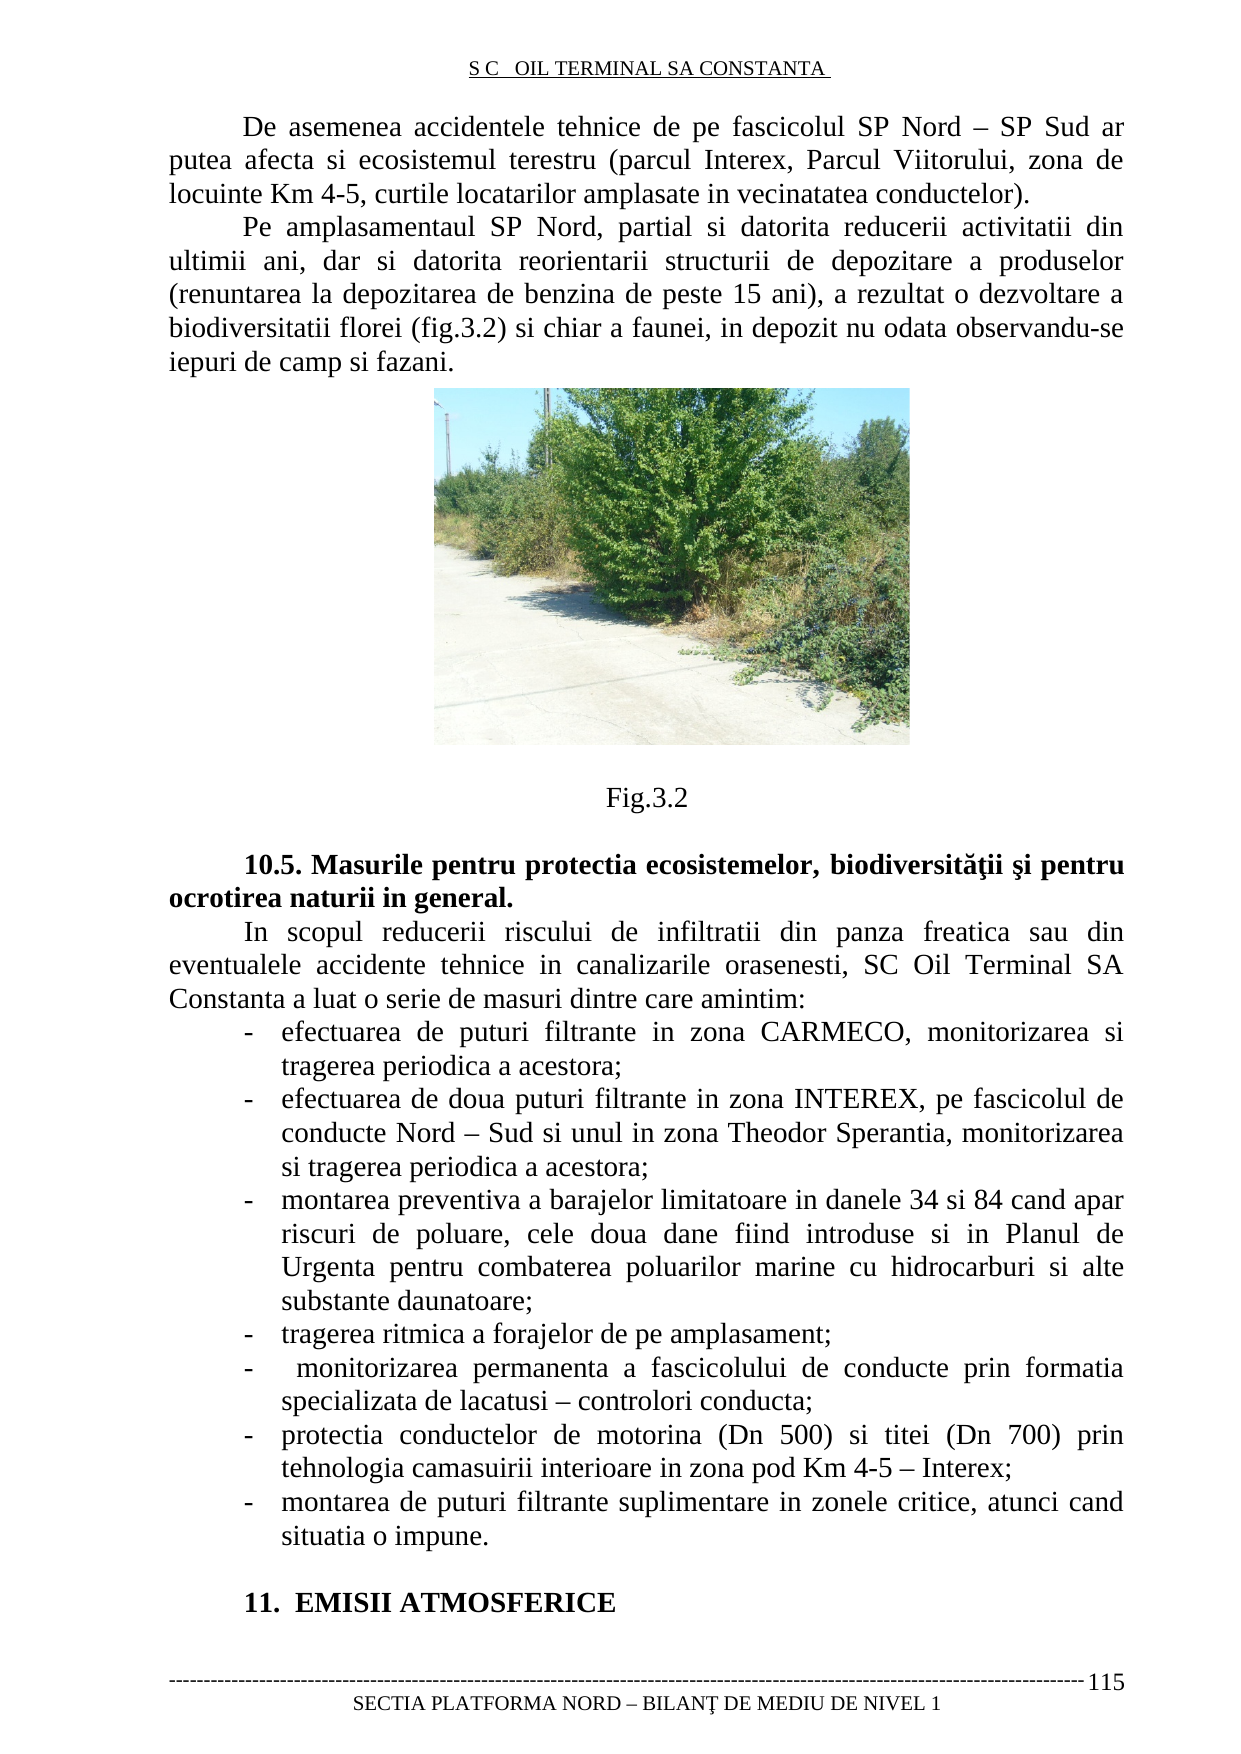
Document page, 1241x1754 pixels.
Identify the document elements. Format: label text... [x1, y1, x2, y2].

text 10.5. Masurile pentru protectia ecosistemelor, biodiversităţii şi pentru ocrotirea naturii in general. [169, 847, 1125, 914]
text In scopul reducerii riscului de infiltratii din panza freatica sau din eventualele accidente tehnice in canalizarile orasenesti, SC Oil Terminal SA Constanta a luat o serie de masuri dintre care amintim: [169, 914, 1125, 1014]
text Fig.3.2 [169, 780, 1125, 813]
list monitorizarea permanenta a fascicolului de conducte prin formatia specializata de lacatusi – controlori conducta; [244, 1350, 1125, 1417]
text De asemenea accidentele tehnice de pe fascicolul SP Nord – SP Sud ar putea afecta si ecosistemul terestru (parcul Interex, Parcul Viitorului, zona de locuinte Km 4-5, curtile locatarilor amplasate in vecinatatea conductelor). [169, 109, 1125, 209]
picture [434, 388, 910, 745]
list montarea preventiva a barajelor limitatoare in danele 34 si 84 cand apar riscuri de poluare, cele doua dane fiind introduse si in Planul de Urgenta pentru combaterea poluarilor marine cu hidrocarburi si alte substante daunatoare; [244, 1182, 1125, 1316]
list efectuarea de puturi filtrante in zona CARMECO, monitorizarea si tragerea periodica a acestora; [244, 1014, 1125, 1082]
list tragerea ritmica a forajelor de pe amplasament; [244, 1316, 1125, 1350]
list protectia conductelor de motorina (Dn 500) si titei (Dn 700) prin tehnologia camasuirii interioare in zona pod Km 4-5 – Interex; [244, 1417, 1125, 1484]
list montarea de puturi filtrante suplimentare in zonele critice, atunci cand situatia o impune. [244, 1484, 1125, 1551]
list efectuarea de doua puturi filtrante in zona INTEREX, pe fascicolul de conducte Nord – Sud si unul in zona Theodor Sperantia, monitorizarea si tragerea periodica a acestora; [244, 1082, 1125, 1182]
text Pe amplasamentaul SP Nord, partial si datorita reducerii activitatii din ultimii ani, dar si datorita reorientarii structurii de depozitare a produselor (renuntarea la depozitarea de benzina de peste 15 ani), a rezultat o dezvoltare a biodiversitatii florei (fig.3.2) si chiar a faunei, in depozit nu odata observandu-se iepuri de camp si fazani. [169, 209, 1125, 377]
text 11. EMISII ATMOSFERICE [169, 1585, 1125, 1618]
